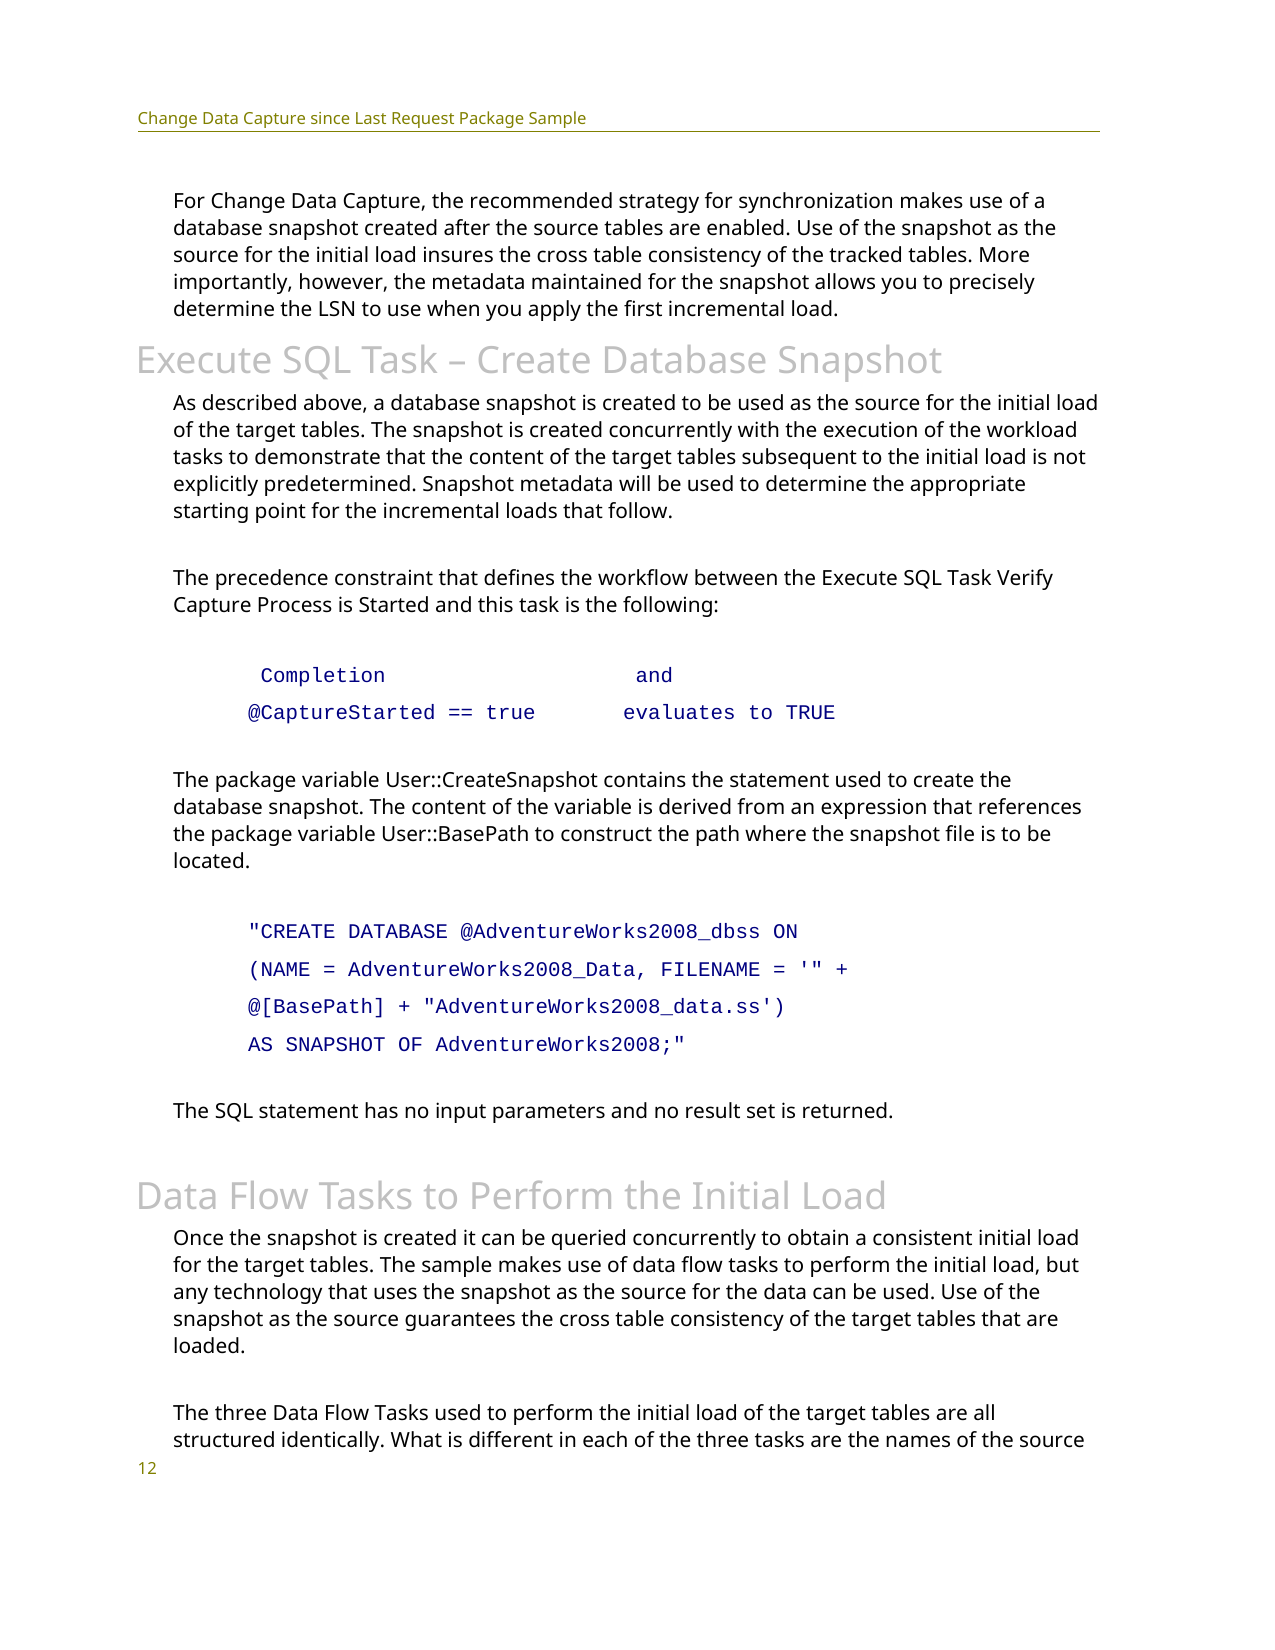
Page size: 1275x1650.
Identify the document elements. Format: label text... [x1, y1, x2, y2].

text The SQL statement has no input parameters and no result set is returned. [173, 1097, 1102, 1124]
text For Change Data Capture, the recommended strategy for synchronization makes use of a database snapshot created after the source tables are enabled. Use of the snapshot as the source for the initial load insures the cross table consistency of the tracked tables. More importantly, however, the metadata maintained for the snapshot allows you to precisely determine the LSN to use when you apply the first incremental load. [173, 186, 1102, 322]
text As described above, a database snapshot is created to be used as the source for the initial load of the target tables. The snapshot is created concurrently with the execution of the workload tasks to demonstrate that the content of the target tables subsequent to the initial load is not explicitly predetermined. Snapshot metadata will be used to determine the appropriate starting point for the incremental loads that follow. [173, 388, 1102, 524]
text The package variable User::CreateSnapshot contains the statement used to create the database snapshot. The content of the variable is derived from an expression that references the package variable User::BasePath to construct the path where the snapshot file is to be located. [173, 766, 1102, 874]
subtitle Data Flow Tasks to Perform the Initial Load [135, 1176, 1102, 1218]
text "CREATE DATABASE @AdventureWorks2008_dbss ON [248, 913, 1102, 945]
text The precedence constraint that defines the workflow between the Execute SQL Task Verify Capture Process is Started and this task is the following: [173, 563, 1102, 618]
text @CaptureStarted == true evaluates to TRUE [173, 695, 1102, 726]
text Completion and [173, 657, 1102, 688]
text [173, 1399, 1102, 1453]
text AS SNAPSHOT OF AdventureWorks2008;" [248, 1026, 1102, 1057]
text Once the snapshot is created it can be queried concurrently to obtain a consistent initial load for the target tables. The sample makes use of data flow tasks to perform the initial load, but any technology that uses the snapshot as the source for the data can be used. Use of the snapshot as the source guarantees the cross table consistency of the target tables that are loaded. [173, 1224, 1102, 1359]
subtitle Execute SQL Task – Create Database Snapshot [135, 341, 1102, 382]
text (NAME = AdventureWorks2008_Data, FILENAME = '" + [248, 951, 1102, 982]
text @[BasePath] + "AdventureWorks2008_data.ss') [248, 988, 1102, 1020]
